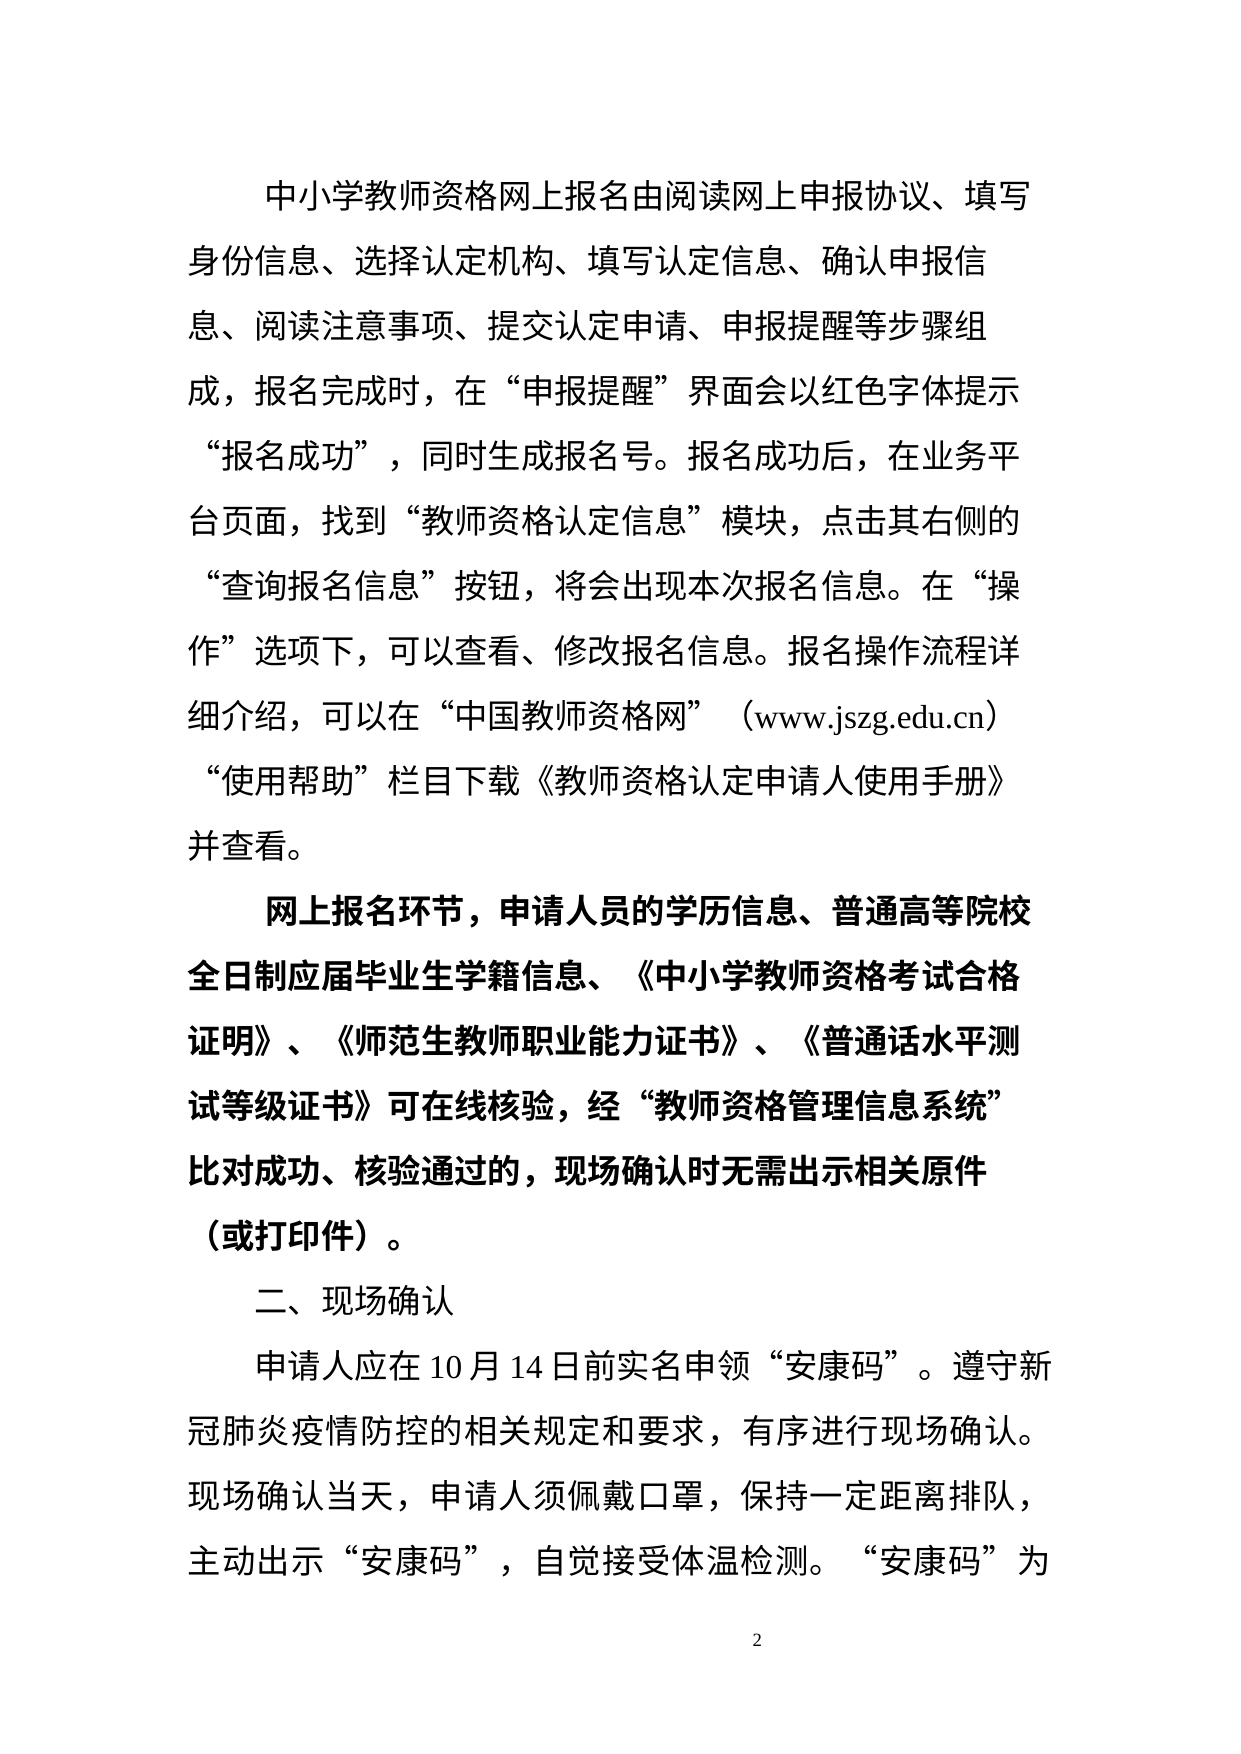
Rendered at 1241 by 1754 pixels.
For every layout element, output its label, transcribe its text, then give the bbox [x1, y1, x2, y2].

text 中小学教师资格网上报名由阅读网上申报协议、填写身份信息、选择认定机构、填写认定信息、确认申报信息、阅读注意事项、提交认定申请、申报提醒等步骤组成，报名完成时，在“申报提醒”界面会以红色字体提示“报名成功”，同时生成报名号。报名成功后，在业务平台页面，找到“教师资格认定信息”模块，点击其右侧的“查询报名信息”按钮，将会出现本次报名信息。在“操作”选项下，可以查看、修改报名信息。报名操作流程详细介绍，可以在“中国教师资格网”（www.jszg.edu.cn）“使用帮助”栏目下载《教师资格认定申请人使用手册》并查看。 [187, 162, 1053, 877]
text 网上报名环节，申请人员的学历信息、普通高等院校全日制应届毕业生学籍信息、《中小学教师资格考试合格证明》、《师范生教师职业能力证书》、《普通话水平测试等级证书》可在线核验，经“教师资格管理信息系统”比对成功、核验通过的，现场确认时无需出示相关原件（或打印件）。 [187, 877, 1053, 1267]
text 二、现场确认 [187, 1267, 1053, 1332]
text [187, 1332, 1053, 1592]
